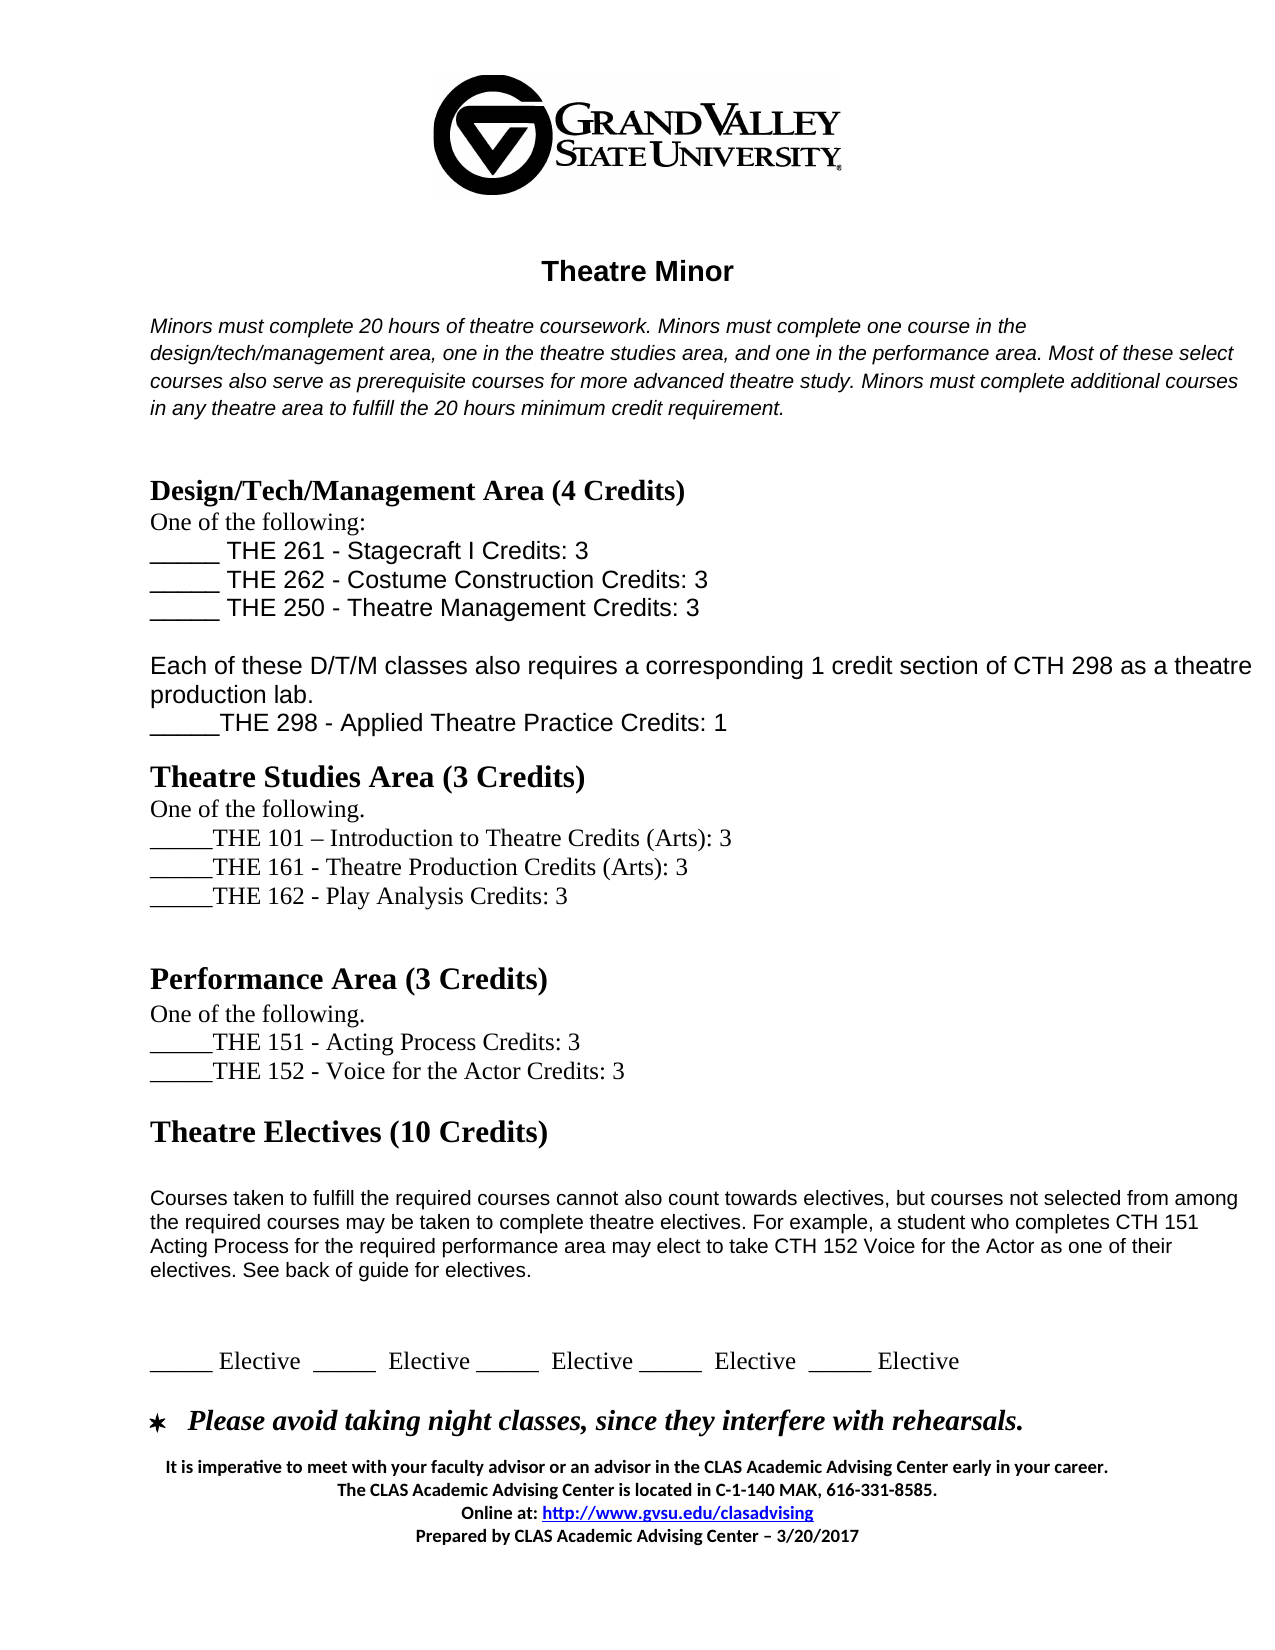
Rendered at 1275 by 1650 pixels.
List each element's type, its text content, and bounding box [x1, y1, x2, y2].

picture [433, 75, 842, 195]
table_header Performance Area (3 Credits) [139, 960, 1269, 999]
text Theatre Minor [150, 254, 1125, 288]
table_header Minors must complete 20 hours of theatre coursework. Minors must complete one course in the design/tech/management area, one in the theatre studies area, and one in the performance area. Most of these select courses also serve as prerequisite courses for more advanced theatre study. Minors must complete additional courses in any theatre area to fulfill the 20 hours minimum credit requirement. [139, 314, 1269, 445]
table_header Design/Tech/Management Area (4 Credits) One of the following: _____ THE 261 - Stagecraft I Credits: 3 _____ THE 262 - Costume Construction Credits: 3 _____ THE 250 - Theatre Management Credits: 3 Each of these D/T/M classes also requires a corresponding 1 credit section of CTH 298 as a theatre production lab. _____THE 298 - Applied Theatre Practice Credits: 1 Theatre Studies Area (3 Credits) One of the following. _____THE 101 – Introduction to Theatre Credits (Arts): 3 _____THE 161 - Theatre Production Credits (Arts): 3 _____THE 162 - Play Analysis Credits: 3 [139, 474, 1269, 931]
